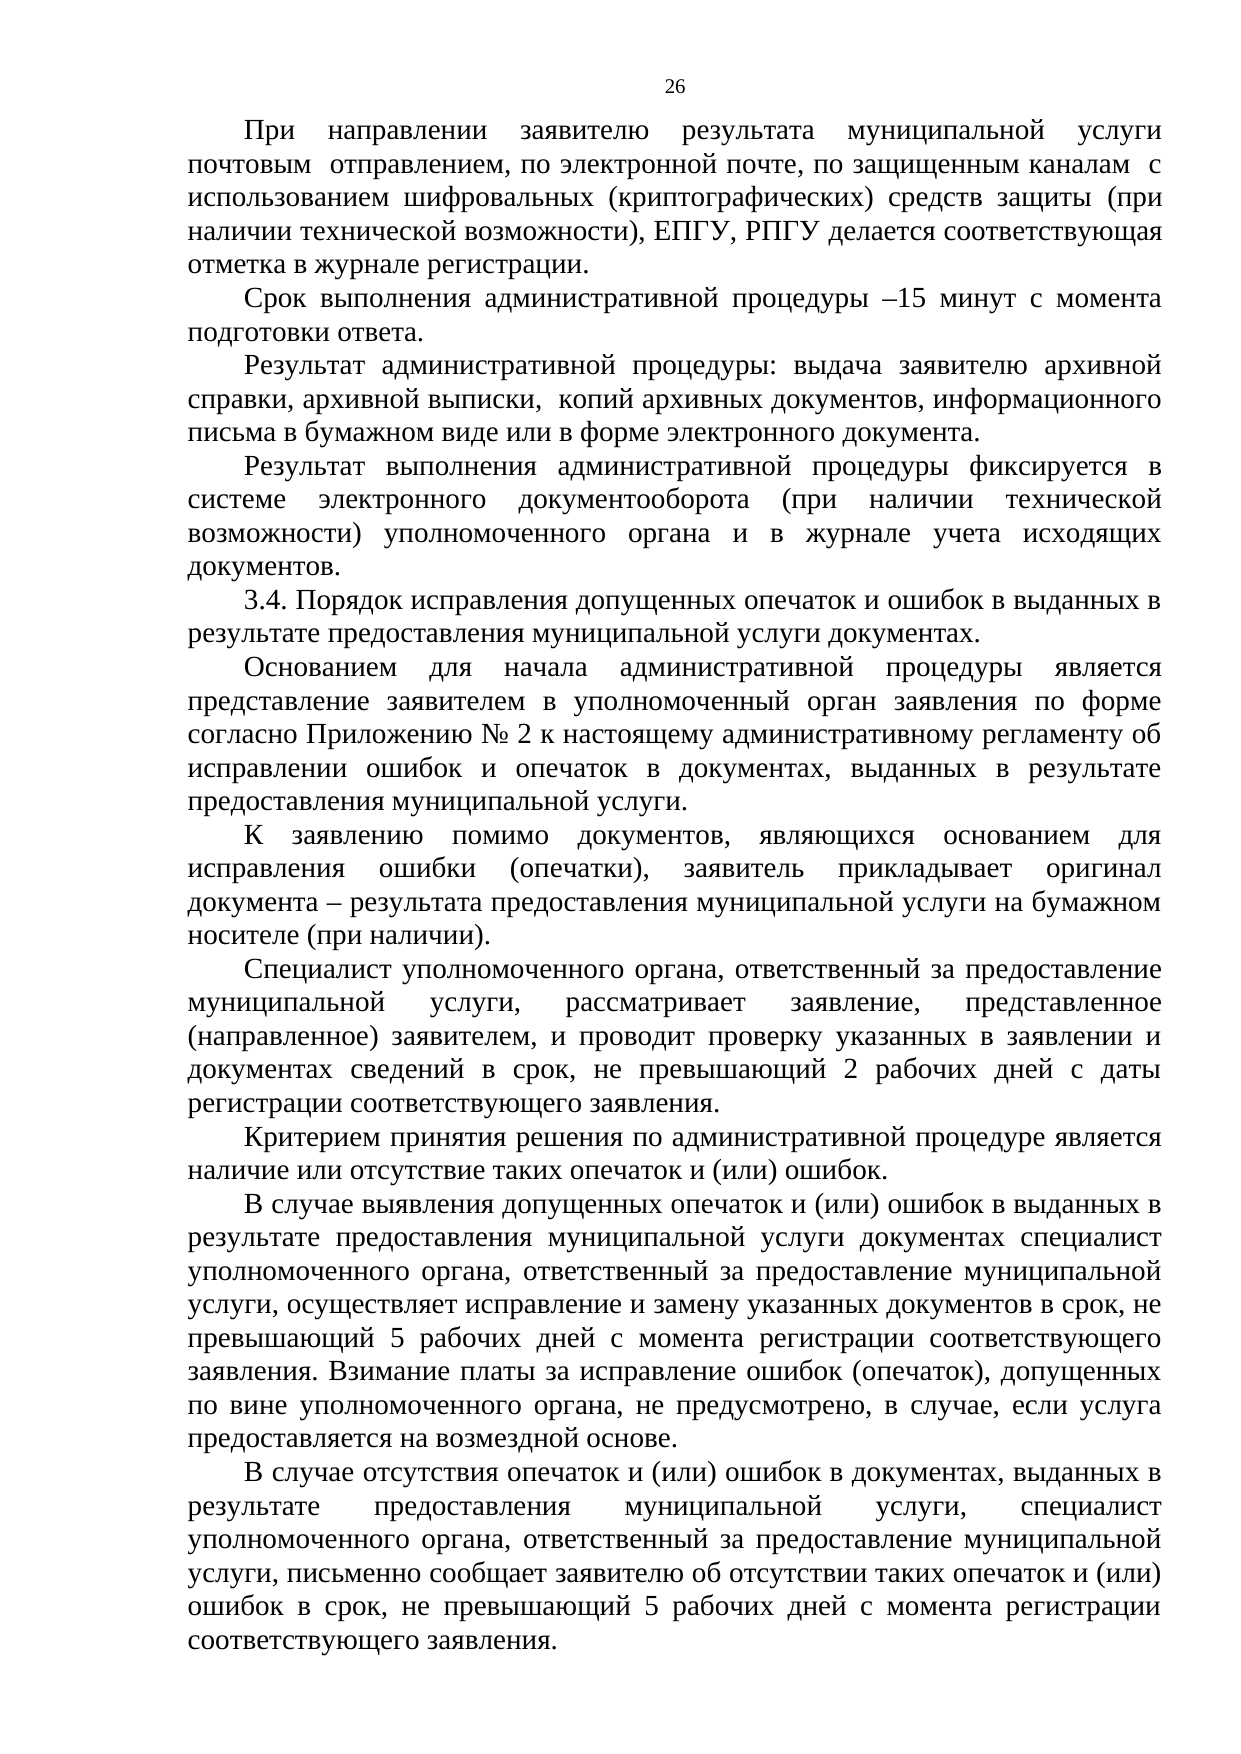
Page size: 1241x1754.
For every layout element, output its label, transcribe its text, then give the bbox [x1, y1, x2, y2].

text К заявлению помимо документов, являющихся основанием для исправления ошибки (опечатки), заявитель прикладывает оригинал документа – результата предоставления муниципальной услуги на бумажном носителе (при наличии). [187, 817, 1162, 951]
text 3.4. Порядок исправления допущенных опечаток и ошибок в выданных в результате предоставления муниципальной услуги документах. [187, 582, 1162, 649]
text При направлении заявителю результата муниципальной услуги почтовым отправлением, по электронной почте, по защищенным каналам с использованием шифровальных (криптографических) средств защиты (при наличии технической возможности), ЕПГУ, РПГУ делается соответствующая отметка в журнале регистрации. [187, 112, 1162, 280]
text Результат выполнения административной процедуры фиксируется в системе электронного документооборота (при наличии технической возможности) уполномоченного органа и в журнале учета исходящих документов. [187, 448, 1162, 582]
text Результат административной процедуры: выдача заявителю архивной справки, архивной выписки, копий архивных документов, информационного письма в бумажном виде или в форме электронного документа. [187, 347, 1162, 448]
text Критерием принятия решения по административной процедуре является наличие или отсутствие таких опечаток и (или) ошибок. [187, 1119, 1162, 1186]
text Срок выполнения административной процедуры –15 минут с момента подготовки ответа. [187, 280, 1162, 347]
text Специалист уполномоченного органа, ответственный за предоставление муниципальной услуги, рассматривает заявление, представленное (направленное) заявителем, и проводит проверку указанных в заявлении и документах сведений в срок, не превышающий 2 рабочих дней с даты регистрации соответствующего заявления. [187, 951, 1162, 1119]
text В случае отсутствия опечаток и (или) ошибок в документах, выданных в результате предоставления муниципальной услуги, специалист уполномоченного органа, ответственный за предоставление муниципальной услуги, письменно сообщает заявителю об отсутствии таких опечаток и (или) ошибок в срок, не превышающий 5 рабочих дней с момента регистрации соответствующего заявления. [187, 1454, 1162, 1655]
text В случае выявления допущенных опечаток и (или) ошибок в выданных в результате предоставления муниципальной услуги документах специалист уполномоченного органа, ответственный за предоставление муниципальной услуги, осуществляет исправление и замену указанных документов в срок, не превышающий 5 рабочих дней с момента регистрации соответствующего заявления. Взимание платы за исправление ошибок (опечаток), допущенных по вине уполномоченного органа, не предусмотрено, в случае, если услуга предоставляется на возмездной основе. [187, 1186, 1162, 1454]
text Основанием для начала административной процедуры является представление заявителем в уполномоченный орган заявления по форме согласно Приложению № 2 к настоящему административному регламенту об исправлении ошибок и опечаток в документах, выданных в результате предоставления муниципальной услуги. [187, 649, 1162, 817]
